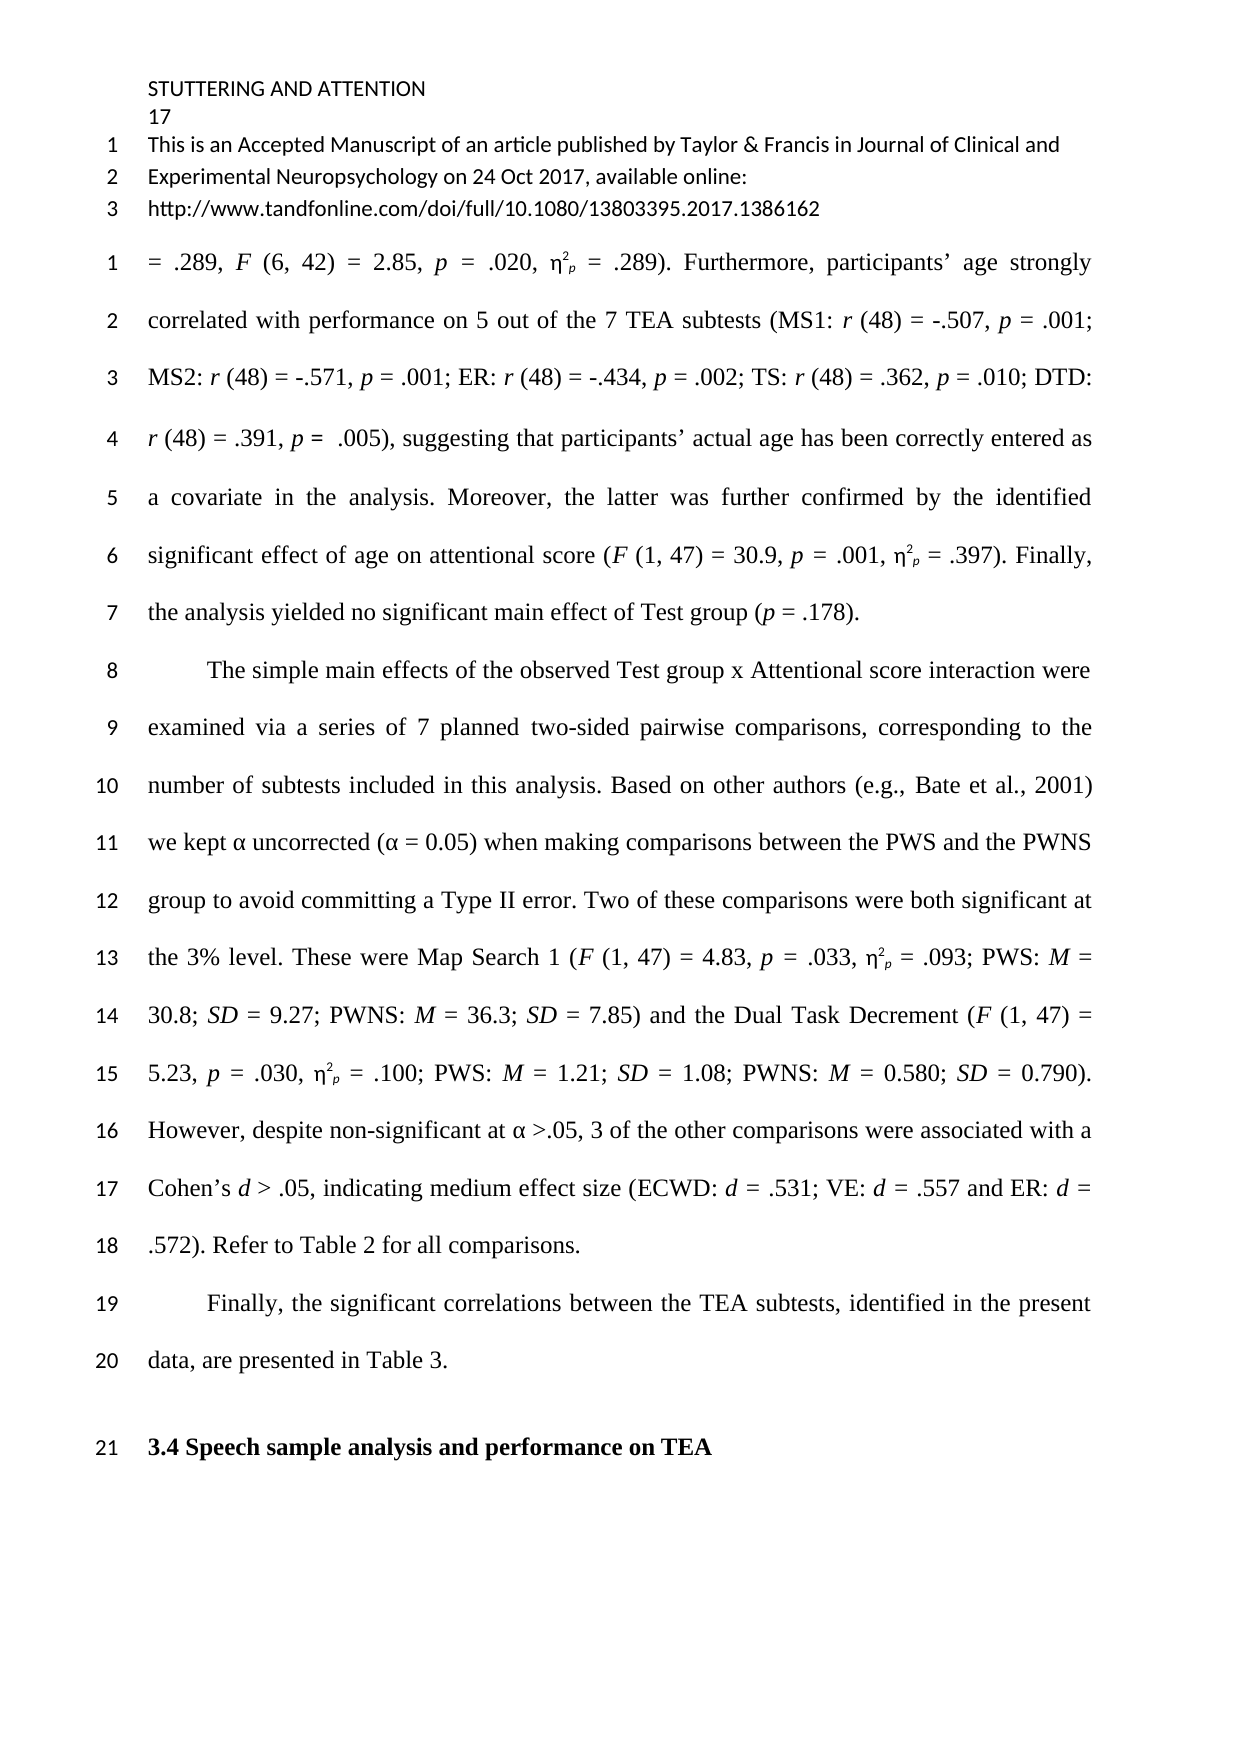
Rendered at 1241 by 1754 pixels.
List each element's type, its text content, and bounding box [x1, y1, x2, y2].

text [148, 247, 1093, 626]
subtitle 3.4 Speech sample analysis and performance on TEA [148, 1432, 1093, 1461]
text Finally, the significant correlations between the TEA subtests, identified in the present data, are presented in Table 3. [148, 1288, 1093, 1374]
text The simple main effects of the observed Test group x Attentional score interaction were examined via a series of 7 planned two-sided pairwise comparisons, corresponding to the number of subtests included in this analysis. Based on other authors (e.g., Bate et al., 2001) we kept α uncorrected (α = 0.05) when making comparisons between the PWS and the PWNS group to avoid committing a Type II error. Two of these comparisons were both significant at the 3% level. These were Map Search 1 (F (1, 47) = 4.83, p = .033, η2p = .093; PWS: M = 30.8; SD = 9.27; PWNS: M = 36.3; SD = 7.85) and the Dual Task Decrement (F (1, 47) = 5.23, p = .030, η2p = .100; PWS: M = 1.21; SD = 1.08; PWNS: M = 0.580; SD = 0.790). However, despite non-significant at α >.05, 3 of the other comparisons were associated with a Cohen’s d > .05, indicating medium effect size (ECWD: d = .531; VE: d = .557 and ER: d = .572). Refer to Table 2 for all comparisons. [148, 655, 1093, 1259]
